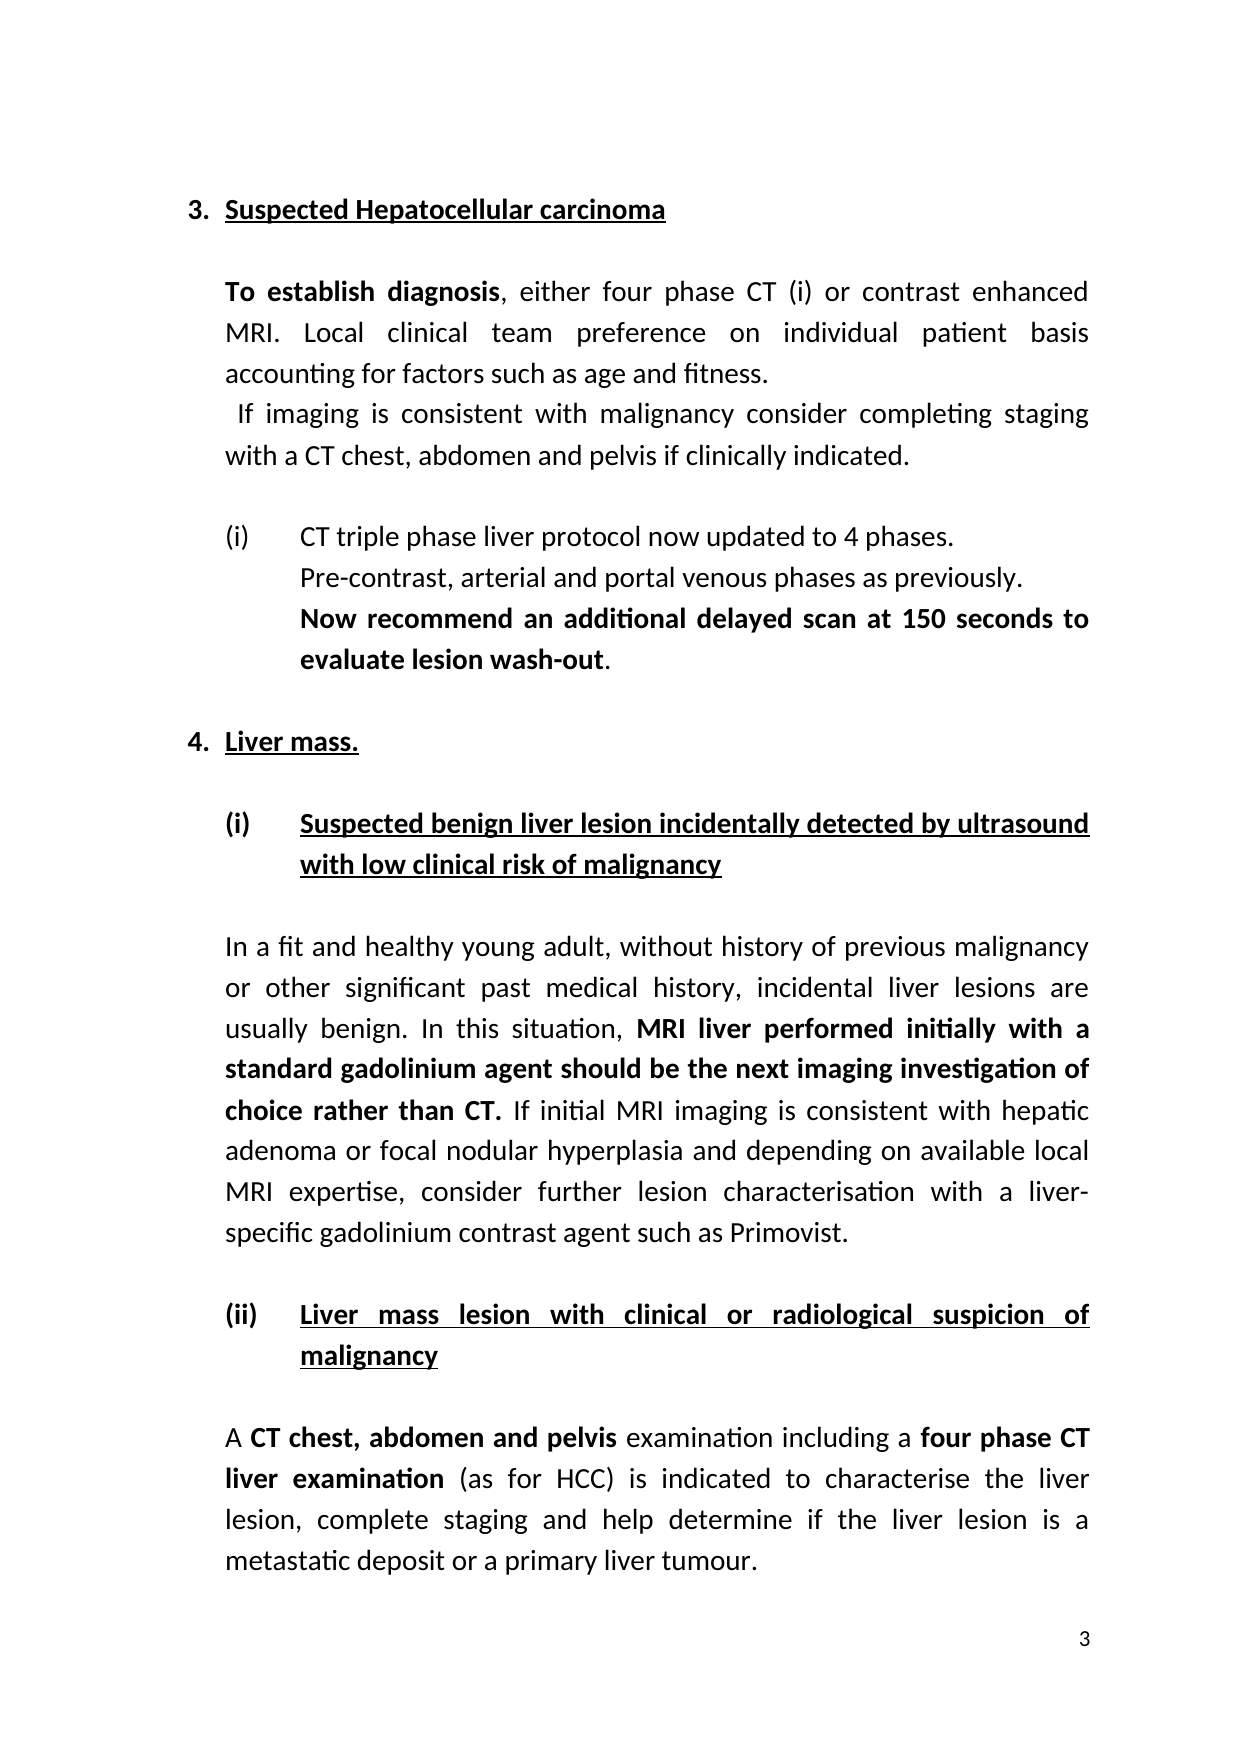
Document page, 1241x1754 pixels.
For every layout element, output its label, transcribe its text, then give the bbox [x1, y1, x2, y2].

list If imaging is consistent with malignancy consider completing staging with a CT chest, abdomen and pelvis if clinically indicated. [225, 396, 1090, 472]
list Liver mass. [187, 723, 1090, 759]
list Liver mass lesion with clinical or radiological suspicion of malignancy [225, 1296, 1090, 1373]
list Suspected benign liver lesion incidentally detected by ultrasound with low clinical risk of malignancy [225, 805, 1090, 882]
list A CT chest, abdomen and pelvis examination including a four phase CT liver examination (as for HCC) is indicated to characterise the liver lesion, complete staging and help determine if the liver lesion is a metastatic deposit or a primary liver tumour. [225, 1419, 1090, 1577]
list CT triple phase liver protocol now updated to 4 phases. [225, 518, 1090, 554]
list To establish diagnosis, either four phase CT (i) or contrast enhanced MRI. Local clinical team preference on individual patient basis accounting for factors such as age and fitness. [225, 273, 1090, 390]
list Now recommend an additional delayed scan at 150 seconds to evaluate lesion wash-out. [300, 600, 1090, 677]
list Suspected Hepatocellular carcinoma [187, 191, 1090, 227]
list In a fit and healthy young adult, without history of previous malignancy or other significant past medical history, incidental liver lesions are usually benign. In this situation, MRI liver performed initially with a standard gadolinium agent should be the next imaging investigation of choice rather than CT. If initial MRI imaging is consistent with hepatic adenoma or focal nodular hyperplasia and depending on available local MRI expertise, consider further lesion characterisation with a liver-specific gadolinium contrast agent such as Primovist. [225, 928, 1090, 1250]
list Pre-contrast, arterial and portal venous phases as previously. [225, 559, 1090, 595]
